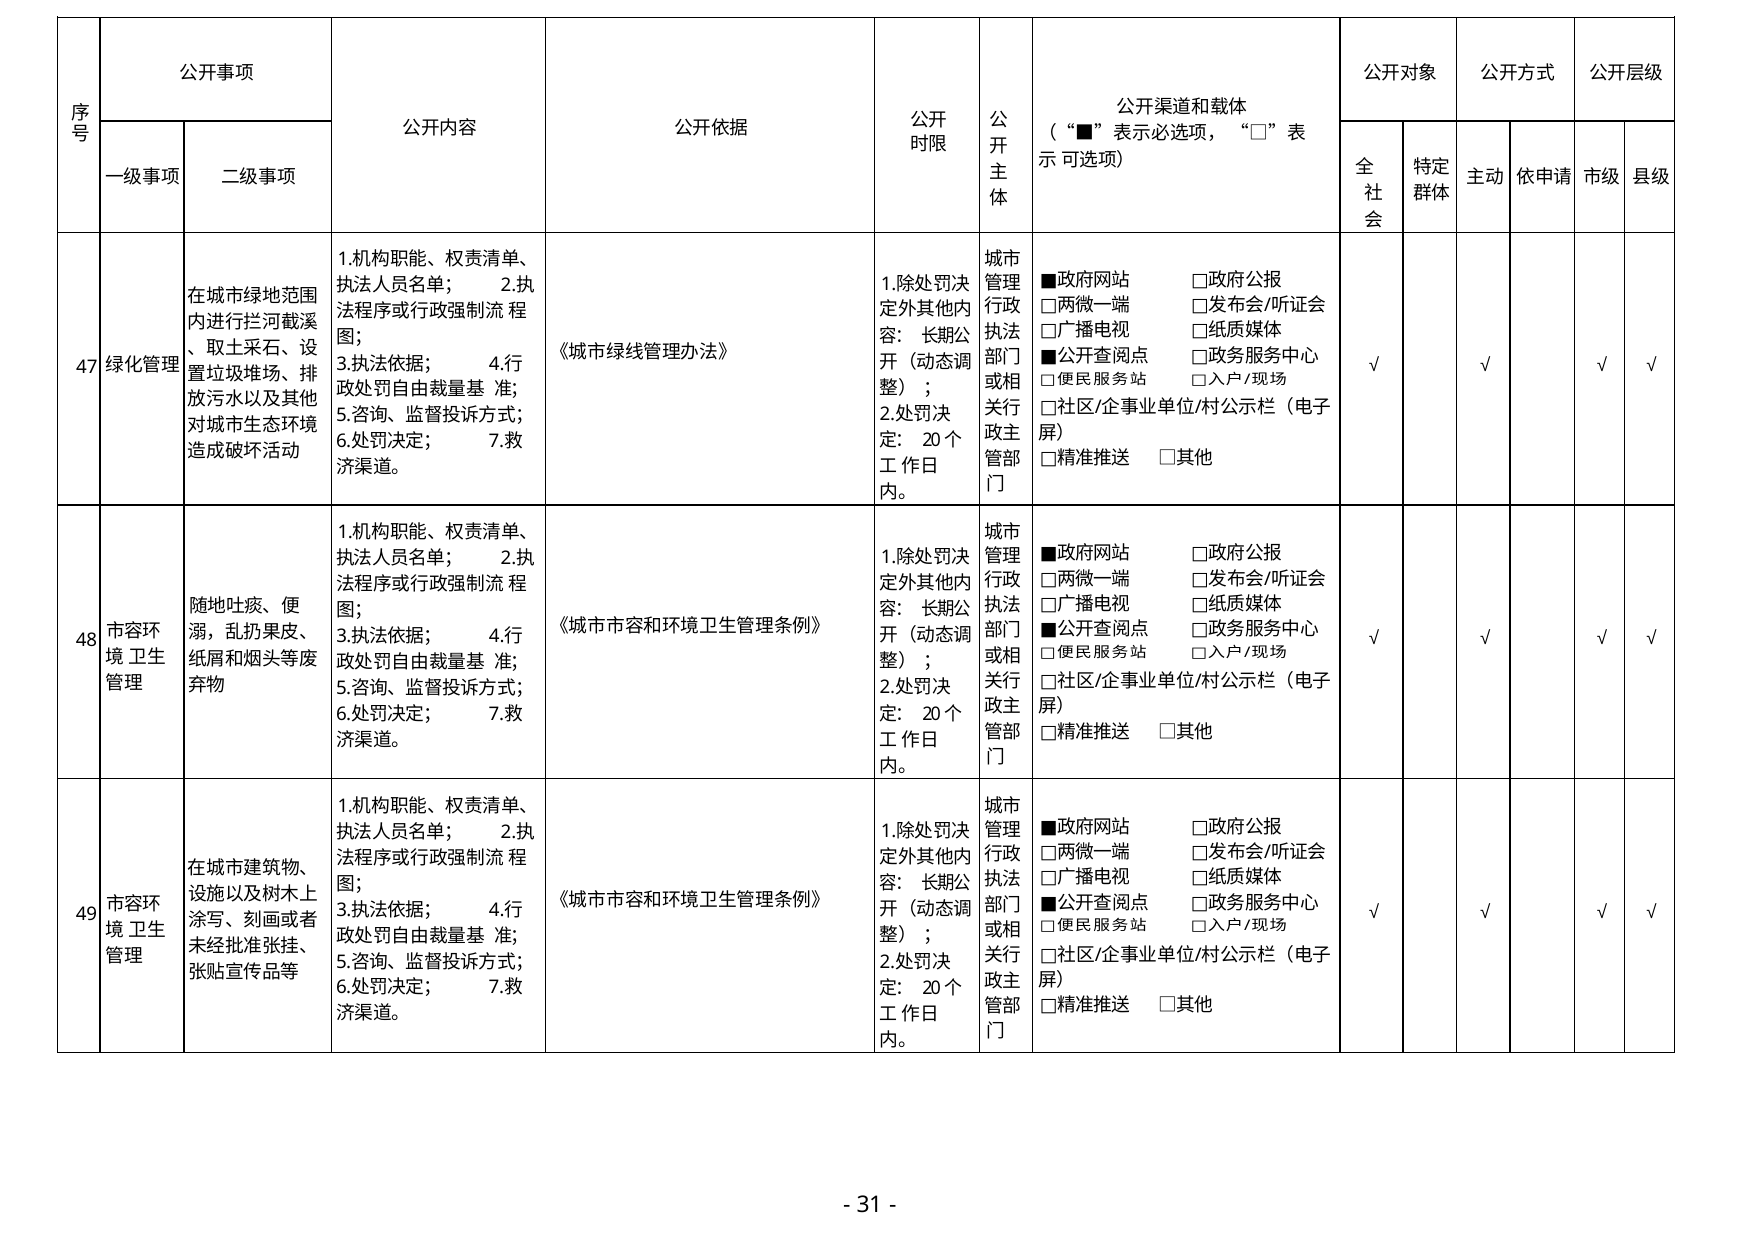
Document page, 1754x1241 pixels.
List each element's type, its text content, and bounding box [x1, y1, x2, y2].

table_header 公开对象 [1341, 18, 1456, 120]
table_cell 城市 管理 行政 执法 部门 或相 关行 政主 管部 门 [980, 506, 1032, 778]
table_header 公开层级 [1575, 18, 1674, 120]
table_cell 城市 管理 行政 执法 部门 或相 关行 政主 管部 门 [980, 779, 1032, 1052]
table_cell ■政府网站 □两微一端 □广播电视 ■公开查阅点 □便民服务站 [1033, 506, 1163, 661]
table_cell √ [1625, 779, 1674, 1052]
table_cell ■政府网站 □两微一端 □广播电视 ■公开查阅点 □便民服务站 [1033, 779, 1163, 934]
table_cell 48 [58, 506, 99, 778]
table_cell □社区/企事业单位/村公示栏（电子 屏） □精准推送 □其他 [1033, 388, 1339, 504]
table_cell □社区/企事业单位/村公示栏（电子 屏） □精准推送 □其他 [1033, 934, 1339, 1052]
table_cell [332, 779, 545, 1052]
table_cell 依申请 [1511, 122, 1574, 231]
table_header 公开依据 [546, 18, 874, 231]
table_header 公开内容 [332, 18, 545, 231]
table_cell 随地吐痰、便 溺，乱扔果皮、 纸屑和烟头等废 弃物 [185, 506, 331, 778]
table_cell 市级 [1575, 122, 1624, 231]
table_cell 一级事项 [101, 122, 183, 231]
table_cell √ [1575, 779, 1624, 1052]
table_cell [875, 233, 979, 504]
table_cell √ [1575, 233, 1624, 504]
table_cell 绿化管理 [101, 233, 183, 504]
table_cell √ [1457, 779, 1509, 1052]
table_cell √ [1457, 233, 1509, 504]
table_cell 市容环境 卫生管理 [101, 506, 183, 778]
table_cell 47 [58, 233, 99, 504]
table_cell √ [1625, 233, 1674, 504]
table_cell □政府公报 □发布会/听证会 □纸质媒体 □政务服务中心 □入户/现场 [1163, 233, 1339, 388]
table_cell 特定 群体 [1404, 122, 1456, 231]
table_cell √ [1625, 506, 1674, 778]
table_cell [1511, 779, 1574, 1052]
table_cell 《城市绿线管理办法》 [546, 233, 874, 504]
table_cell 49 [58, 779, 99, 1052]
table_cell 市容环境 卫生管理 [101, 779, 183, 1052]
table_cell 在城市绿地范围 内进行拦河截溪 、取土采石、设 置垃圾堆场、排 放污水以及其他 对城市生态环境 造成破坏活动 [185, 233, 331, 504]
table_cell 县级 [1625, 122, 1674, 231]
table_cell √ [1341, 506, 1402, 778]
table_cell 主动 [1457, 122, 1509, 231]
table_cell □政府公报 □发布会/听证会 □纸质媒体 □政务服务中心 □入户/现场 [1163, 779, 1339, 934]
table_header 序号 [58, 18, 99, 231]
table_cell √ [1341, 233, 1402, 504]
table_header 公开方式 [1457, 18, 1574, 120]
table_cell √ [1575, 506, 1624, 778]
table_cell 《城市市容和环境卫生管理条例》 [546, 506, 874, 778]
table_cell 城市 管理 行政 执法 部门 或相 关行 政主 管部 门 [980, 233, 1032, 504]
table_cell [875, 779, 979, 1052]
table_header 公开渠道和载体 （“■”表示必选项， “□”表示 可选项） [1033, 18, 1339, 231]
table_cell □政府公报 □发布会/听证会 □纸质媒体 □政务服务中心 □入户/现场 [1163, 506, 1339, 661]
table_header 公开 时限 [875, 18, 979, 231]
table_header 公开 主体 [980, 18, 1032, 231]
table_cell [1404, 506, 1456, 778]
table_cell 二级事项 [185, 122, 331, 231]
table_cell 1.除处罚决 定外其他内 容： 长期公 开（动态调 整） ； 2.处罚决 定： 20个工 作日内。 [875, 506, 979, 778]
table_cell 在城市建筑物、 设施以及树木上 涂写、刻画或者 未经批准张挂、 张贴宣传品等 [185, 779, 331, 1052]
table_cell [1511, 506, 1574, 778]
table_cell [1404, 779, 1456, 1052]
table_cell □社区/企事业单位/村公示栏（电子 屏） □精准推送 □其他 [1033, 661, 1339, 778]
table_cell √ [1457, 506, 1509, 778]
table_cell √ [1341, 779, 1402, 1052]
table_cell [1404, 233, 1456, 504]
table_cell 全社 会 [1341, 122, 1402, 231]
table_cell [332, 233, 545, 504]
table_cell ■政府网站 □两微一端 □广播电视 ■公开查阅点 □便民服务站 [1033, 233, 1163, 388]
table_cell 《城市市容和环境卫生管理条例》 [546, 779, 874, 1052]
table_cell [1511, 233, 1574, 504]
table_header 公开事项 [101, 18, 331, 120]
table_cell 1.机构职能、权责清单、 执法人员名单； 2.执法程序或行政强制流 程图； 3.执法依据； 4.行政处罚自由裁量基 准； 5.咨询、监督投诉方式； 6.处罚决定； 7.救济渠道。 [332, 506, 545, 778]
